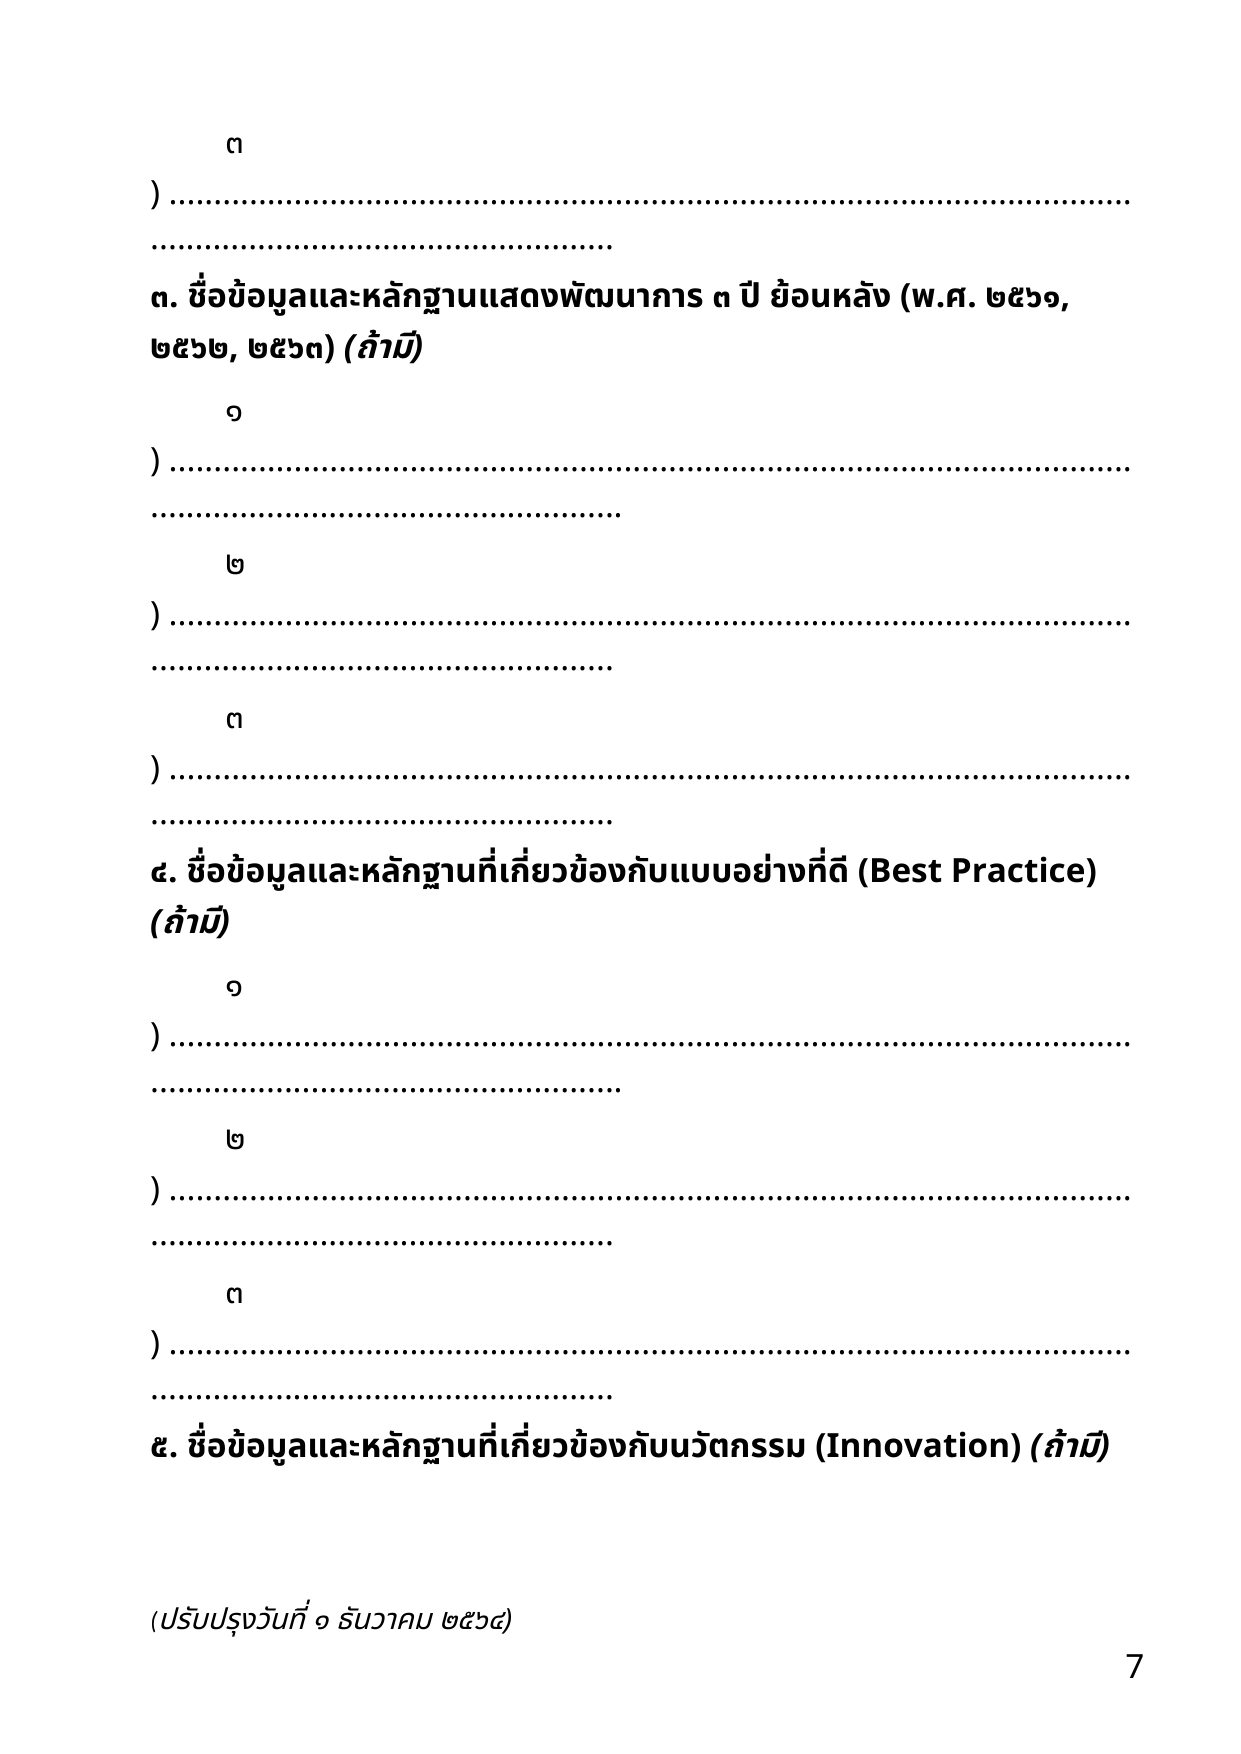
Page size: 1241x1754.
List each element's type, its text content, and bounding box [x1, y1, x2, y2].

text ๕. ชื่อข้อมูลและหลักฐานที่เกี่ยวข้องกับนวัตกรรม (Innovation) (ถ้ามี) [150, 1422, 1135, 1472]
text ๔. ชื่อข้อมูลและหลักฐานที่เกี่ยวข้องกับแบบอย่างที่ดี (Best Practice) (ถ้ามี) [150, 847, 1135, 948]
text ๓. ชื่อข้อมูลและหลักฐานแสดงพัฒนาการ ๓ ปี ย้อนหลัง (พ.ศ. ๒๕๖๑, ๒๕๖๒, ๒๕๖๓) (ถ้ามี) [150, 272, 1135, 373]
